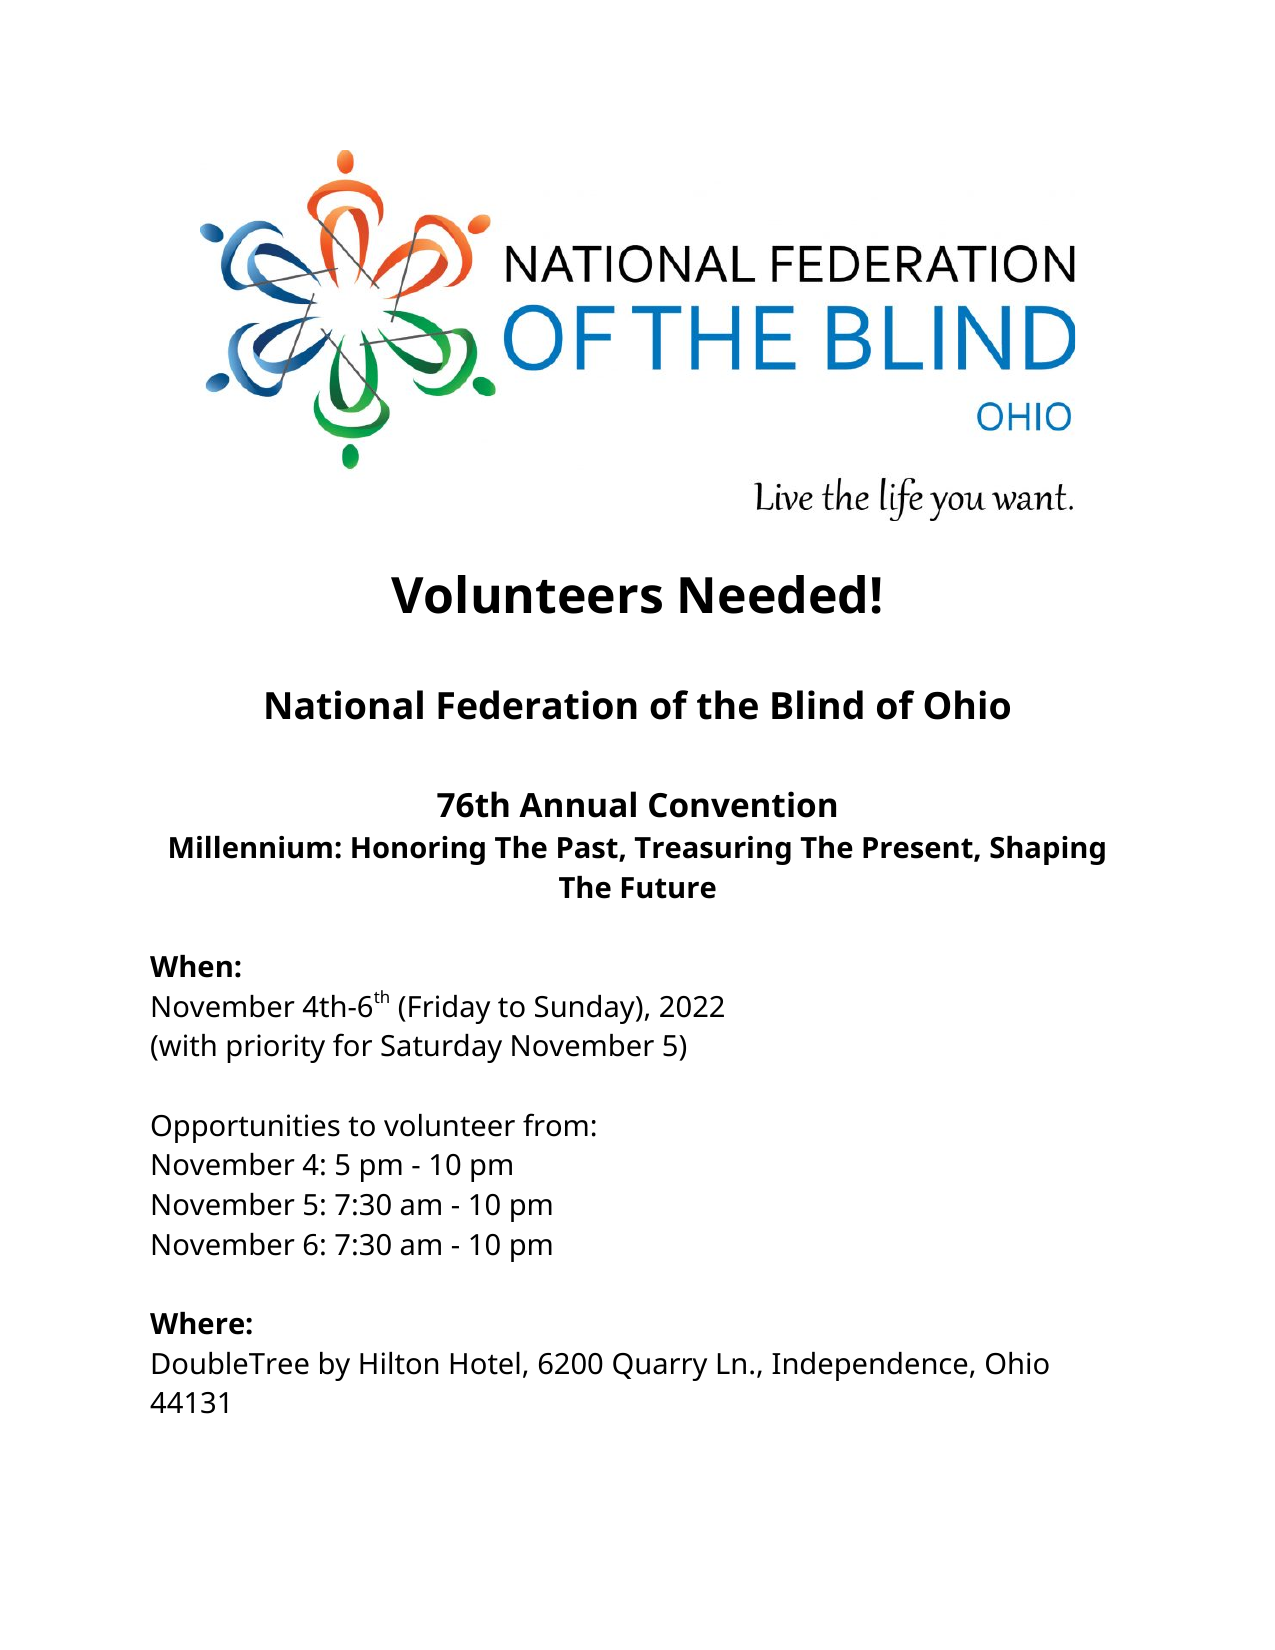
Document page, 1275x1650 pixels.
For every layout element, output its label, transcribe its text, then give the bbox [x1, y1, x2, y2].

text (with priority for Saturday November 5) [150, 1026, 1125, 1065]
text November 5: 7:30 am - 10 pm [150, 1184, 1125, 1224]
text National Federation of the Blind of Ohio [150, 680, 1125, 731]
text When: [150, 946, 1125, 986]
text Opportunities to volunteer from: [150, 1105, 1125, 1145]
text November 4th-6th (Friday to Sunday), 2022 [150, 986, 1125, 1026]
text Where: [150, 1303, 1125, 1343]
text Volunteers Needed! [150, 561, 1125, 629]
text DoubleTree by Hilton Hotel, 6200 Quarry Ln., Independence, Ohio 44131 [150, 1343, 1125, 1422]
text Millennium: Honoring The Past, Treasuring The Present, Shaping The Future [150, 827, 1125, 907]
text 76th Annual Convention [150, 782, 1125, 827]
text November 6: 7:30 am - 10 pm [150, 1224, 1125, 1264]
text November 4: 5 pm - 10 pm [150, 1145, 1125, 1184]
picture [200, 150, 1075, 521]
